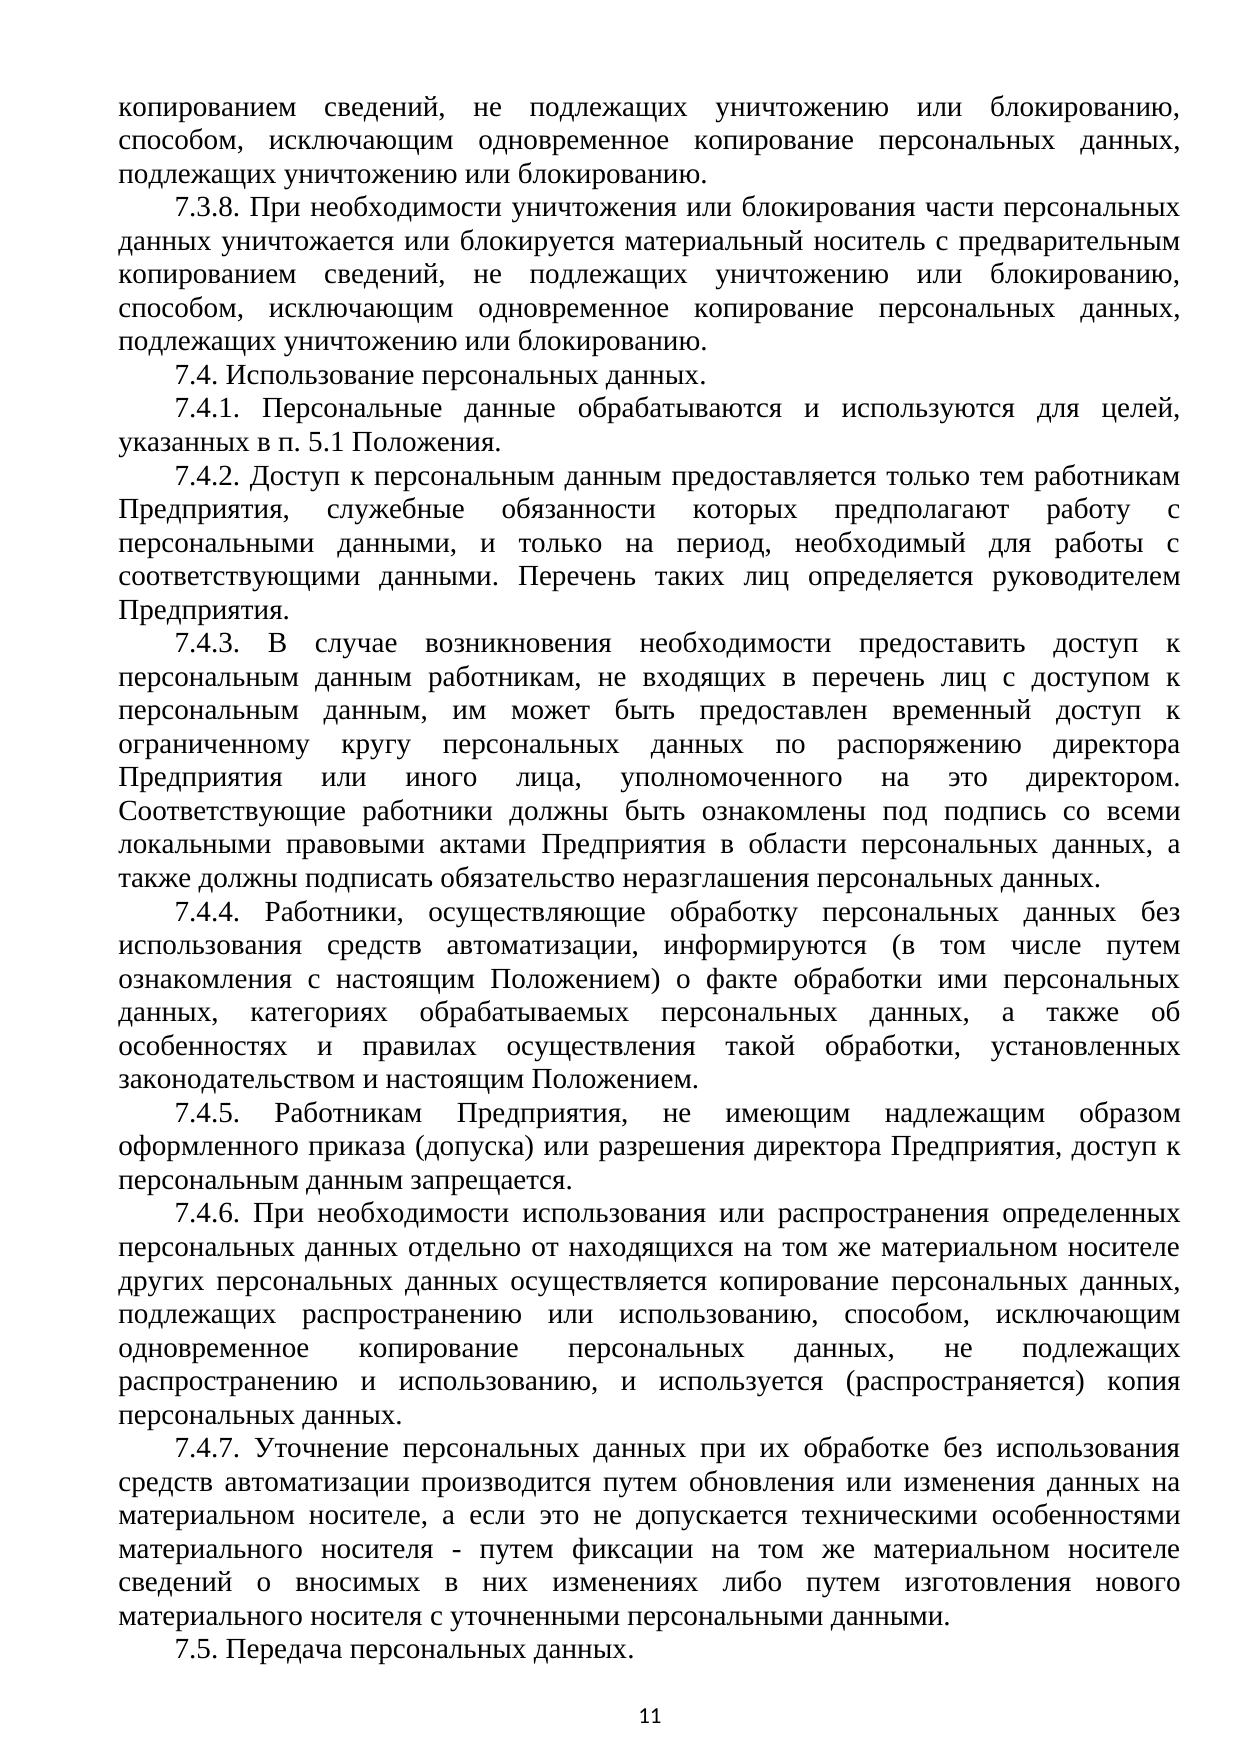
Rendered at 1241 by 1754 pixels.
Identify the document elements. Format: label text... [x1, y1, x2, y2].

text 7.4.4. Работники, осуществляющие обработку персональных данных без использования средств автоматизации, информируются (в том числе путем ознакомления с настоящим Положением) о факте обработки ими персональных данных, категориях обрабатываемых персональных данных, а также об особенностях и правилах осуществления такой обработки, установленных законодательством и настоящим Положением. [118, 894, 1181, 1095]
text 7.4.1. Персональные данные обрабатываются и используются для целей, указанных в п. 5.1 Положения. [118, 391, 1181, 458]
text 7.4.6. При необходимости использования или распространения определенных персональных данных отдельно от находящихся на том же материальном носителе других персональных данных осуществляется копирование персональных данных, подлежащих распространению или использованию, способом, исключающим одновременное копирование персональных данных, не подлежащих распространению и использованию, и используется (распространяется) копия персональных данных. [118, 1196, 1181, 1430]
text 7.5. Передача персональных данных. [118, 1632, 1181, 1665]
text 7.3.8. При необходимости уничтожения или блокирования части персональных данных уничтожается или блокируется материальный носитель с предварительным копированием сведений, не подлежащих уничтожению или блокированию, способом, исключающим одновременное копирование персональных данных, подлежащих уничтожению или блокированию. [118, 189, 1181, 357]
text 7.4.7. Уточнение персональных данных при их обработке без использования средств автоматизации производится путем обновления или изменения данных на материальном носителе, а если это не допускается техническими особенностями материального носителя - путем фиксации на том же материальном носителе сведений о вносимых в них изменениях либо путем изготовления нового материального носителя с уточненными персональными данными. [118, 1430, 1181, 1632]
text 7.4. Использование персональных данных. [118, 357, 1181, 391]
text 7.4.5. Работникам Предприятия, не имеющим надлежащим образом оформленного приказа (допуска) или разрешения директора Предприятия, доступ к персональным данным запрещается. [118, 1095, 1181, 1196]
text 7.4.2. Доступ к персональным данным предоставляется только тем работникам Предприятия, служебные обязанности которых предполагают работу с персональными данными, и только на период, необходимый для работы с соответствующими данными. Перечень таких лиц определяется руководителем Предприятия. [118, 458, 1181, 625]
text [118, 89, 1181, 189]
text 7.4.3. В случае возникновения необходимости предоставить доступ к персональным данным работникам, не входящих в перечень лиц с доступом к персональным данным, им может быть предоставлен временный доступ к ограниченному кругу персональных данных по распоряжению директора Предприятия или иного лица, уполномоченного на это директором. Соответствующие работники должны быть ознакомлены под подпись со всеми локальными правовыми актами Предприятия в области персональных данных, а также должны подписать обязательство неразглашения персональных данных. [118, 625, 1181, 894]
